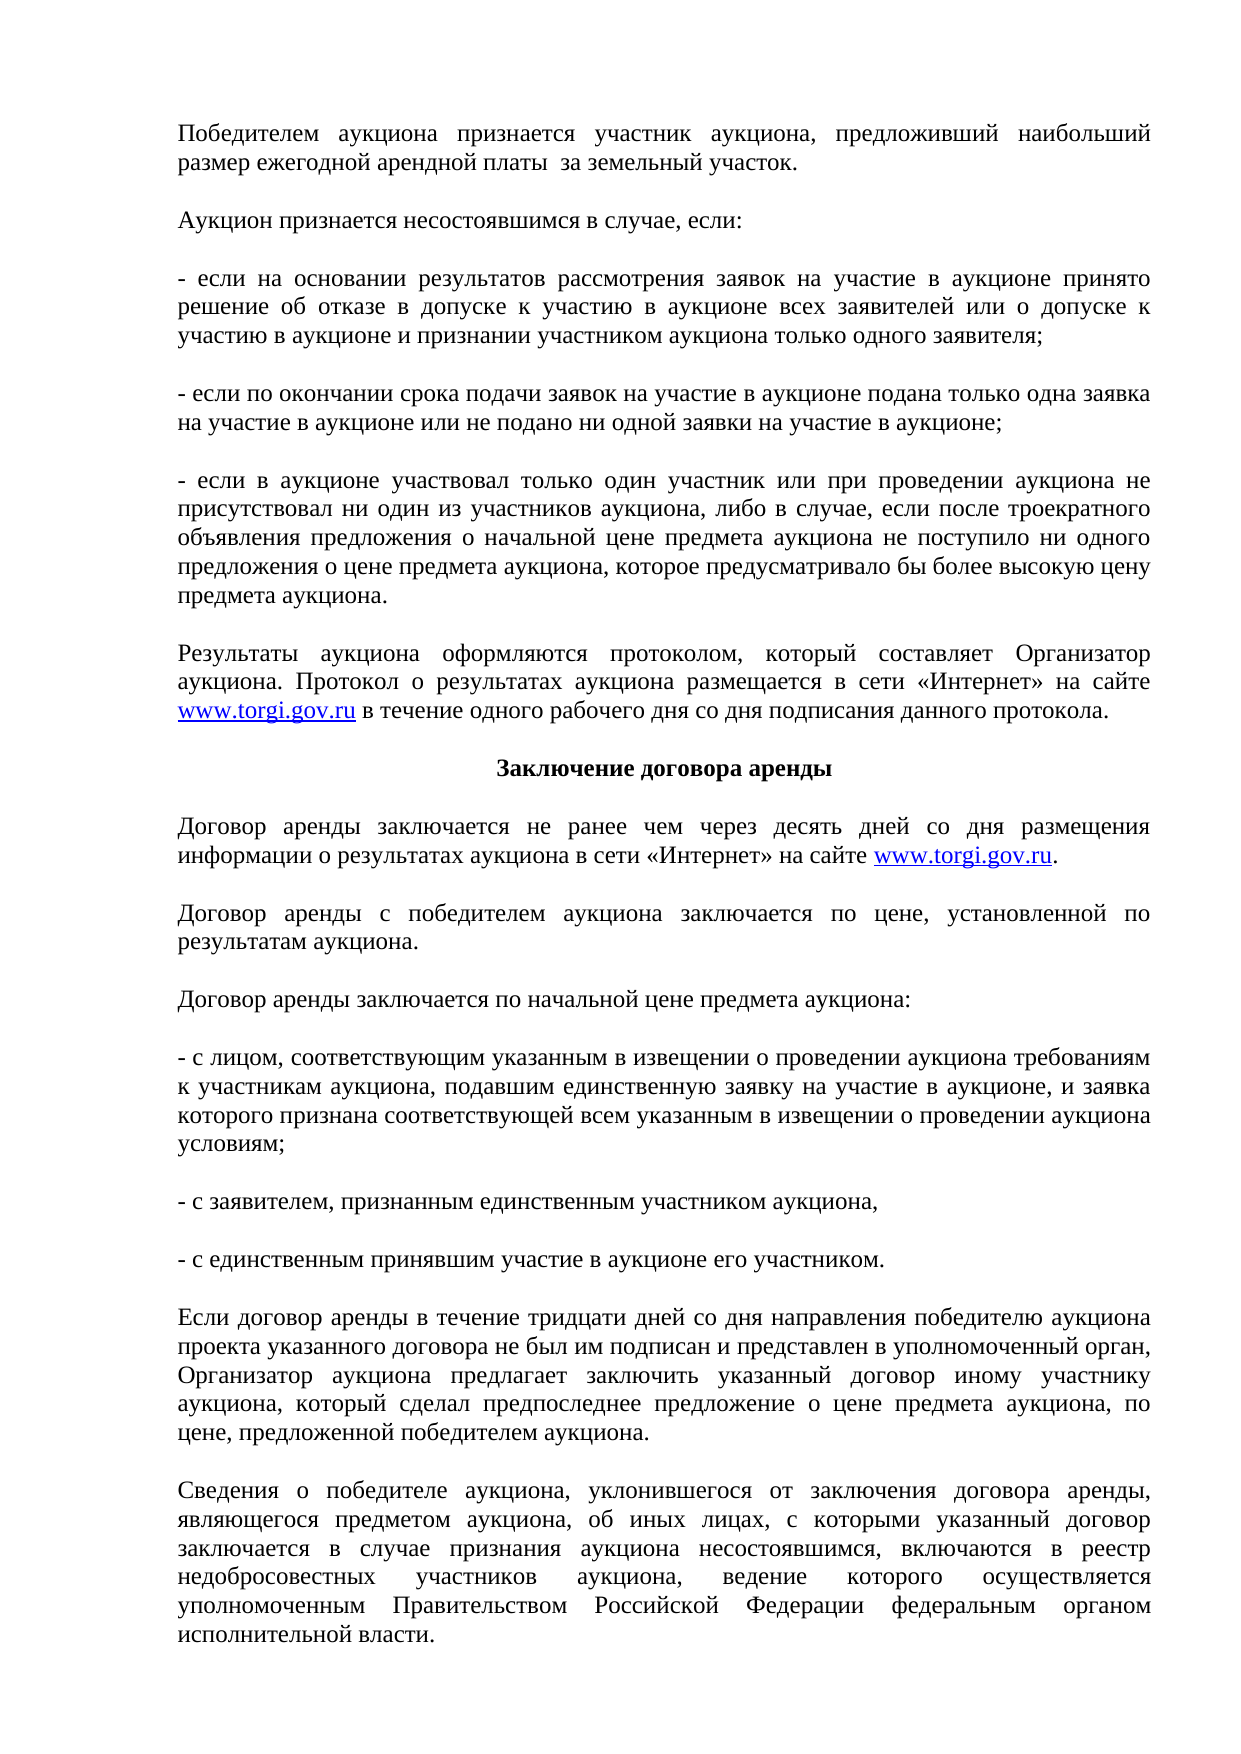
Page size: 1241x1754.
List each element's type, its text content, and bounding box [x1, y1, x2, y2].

text Если договор аренды в течение тридцати дней со дня направления победителю аукциона проекта указанного договора не был им подписан и представлен в уполномоченный орган, Организатор аукциона предлагает заключить указанный договор иному участнику аукциона, который сделал предпоследнее предложение о цене предмета аукциона, по цене, предложенной победителем аукциона. [177, 1302, 1152, 1446]
text - с заявителем, признанным единственным участником аукциона, [177, 1186, 1152, 1215]
text Победителем аукциона признается участник аукциона, предложивший наибольший размер ежегодной арендной платы за земельный участок. [177, 118, 1152, 176]
text - с лицом, соответствующим указанным в извещении о проведении аукциона требованиям к участникам аукциона, подавшим единственную заявку на участие в аукционе, и заявка которого признана соответствующей всем указанным в извещении о проведении аукциона условиям; [177, 1042, 1152, 1157]
text Договор аренды заключается по начальной цене предмета аукциона: [177, 984, 1152, 1013]
text Аукцион признается несостоявшимся в случае, если: [177, 205, 1152, 233]
text - если по окончании срока подачи заявок на участие в аукционе подана только одна заявка на участие в аукционе или не подано ни одной заявки на участие в аукционе; [177, 378, 1152, 436]
text - с единственным принявшим участие в аукционе его участником. [177, 1244, 1152, 1273]
text Договор аренды с победителем аукциона заключается по цене, установленной по результатам аукциона. [177, 898, 1152, 955]
text Сведения о победителе аукциона, уклонившегося от заключения договора аренды, являющегося предметом аукциона, об иных лицах, с которыми указанный договор заключается в случае признания аукциона несостоявшимся, включаются в реестр недобросовестных участников аукциона, ведение которого осуществляется уполномоченным Правительством Российской Федерации федеральным органом исполнительной власти. [177, 1475, 1152, 1648]
text - если на основании результатов рассмотрения заявок на участие в аукционе принято решение об отказе в допуске к участию в аукционе всех заявителей или о допуске к участию в аукционе и признании участником аукциона только одного заявителя; [177, 263, 1152, 349]
text - если в аукционе участвовал только один участник или при проведении аукциона не присутствовал ни один из участников аукциона, либо в случае, если после троекратного объявления предложения о начальной цене предмета аукциона не поступило ни одного предложения о цене предмета аукциона, которое предусматривало бы более высокую цену предмета аукциона. [177, 465, 1152, 608]
text Заключение договора аренды [177, 753, 1152, 782]
text Результаты аукциона оформляются протоколом, который составляет Организатор аукциона. Протокол о результатах аукциона размещается в сети «Интернет» на сайте www.torgi.gov.ru в течение одного рабочего дня со дня подписания данного протокола. [177, 638, 1152, 724]
text Договор аренды заключается не ранее чем через десять дней со дня размещения информации о результатах аукциона в сети «Интернет» на сайте www.torgi.gov.ru. [177, 811, 1152, 868]
